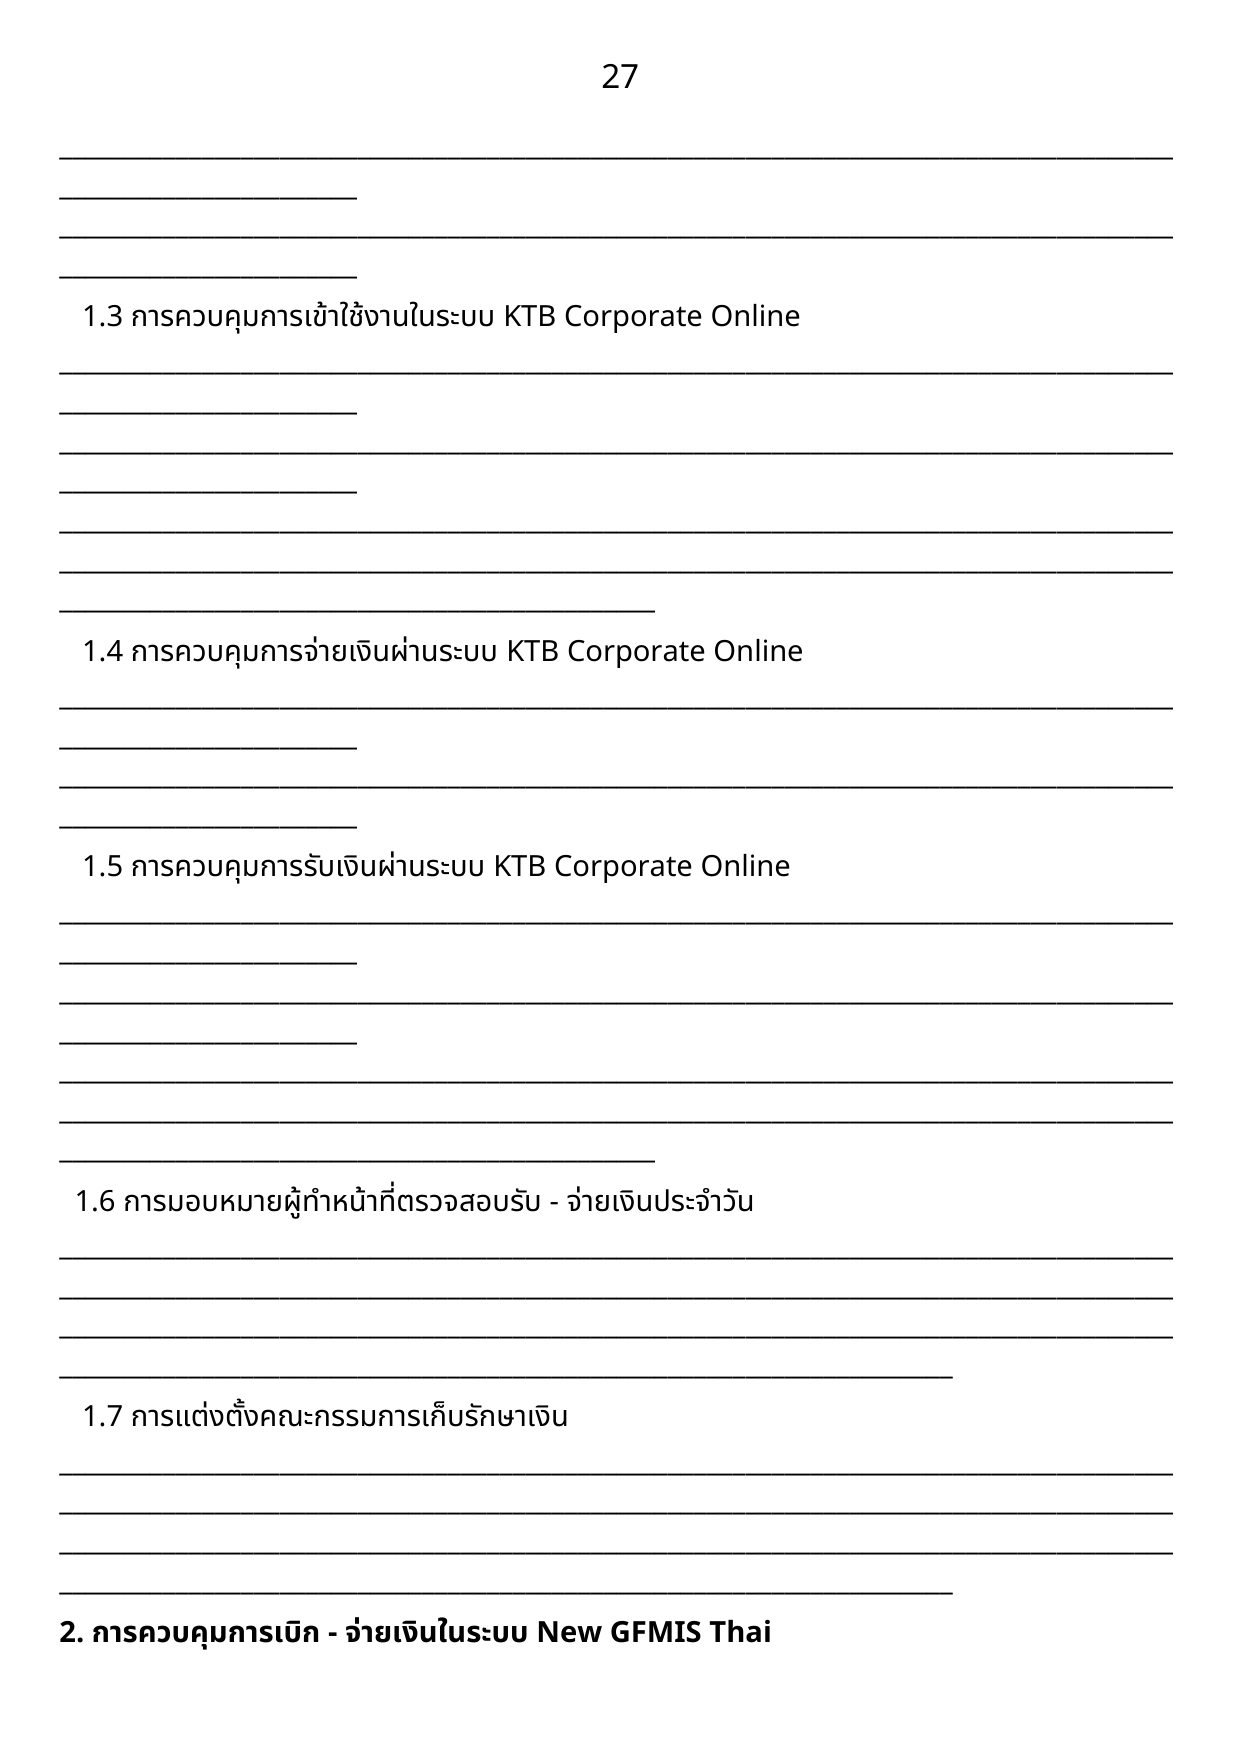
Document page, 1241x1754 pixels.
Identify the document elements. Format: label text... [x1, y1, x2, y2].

text _____________________________________________________________________________________________________________ [59, 890, 1181, 969]
text 1.7 การแต่งตั้งคณะกรรมการเก็บรักษาเงิน [59, 1396, 1181, 1440]
text _____________________________________________________________________________________________________________ [59, 674, 1181, 753]
text 2. การควบคุมการเบิก - จ่ายเงินในระบบ New GFMIS Thai [59, 1611, 1181, 1655]
text _____________________________________________________________________________________________________________ [59, 203, 1181, 283]
text 1.6 การมอบหมายผู้ทำหน้าที่ตรวจสอบรับ - จ่ายเงินประจำวัน [59, 1180, 1181, 1224]
text 1.4 การควบคุมการจ่ายเงินผ่านระบบ KTB Corporate Online [59, 630, 1181, 674]
text 1.3 การควบคุมการเข้าใช้งานในระบบ KTB Corporate Online [59, 295, 1181, 339]
text _____________________________________________________________________________________________________________ [59, 969, 1181, 1048]
text 1.5 การควบคุมการรับเงินผ่านระบบ KTB Corporate Online [59, 845, 1181, 890]
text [59, 1440, 1181, 1598]
text _____________________________________________________________________________________________________________ [59, 753, 1181, 833]
text _____________________________________________________________________________________________________________ [59, 419, 1181, 498]
text _____________________________________________________________________________________________________________ [59, 339, 1181, 419]
text _____________________________________________________________________________________________________________ [59, 124, 1181, 203]
